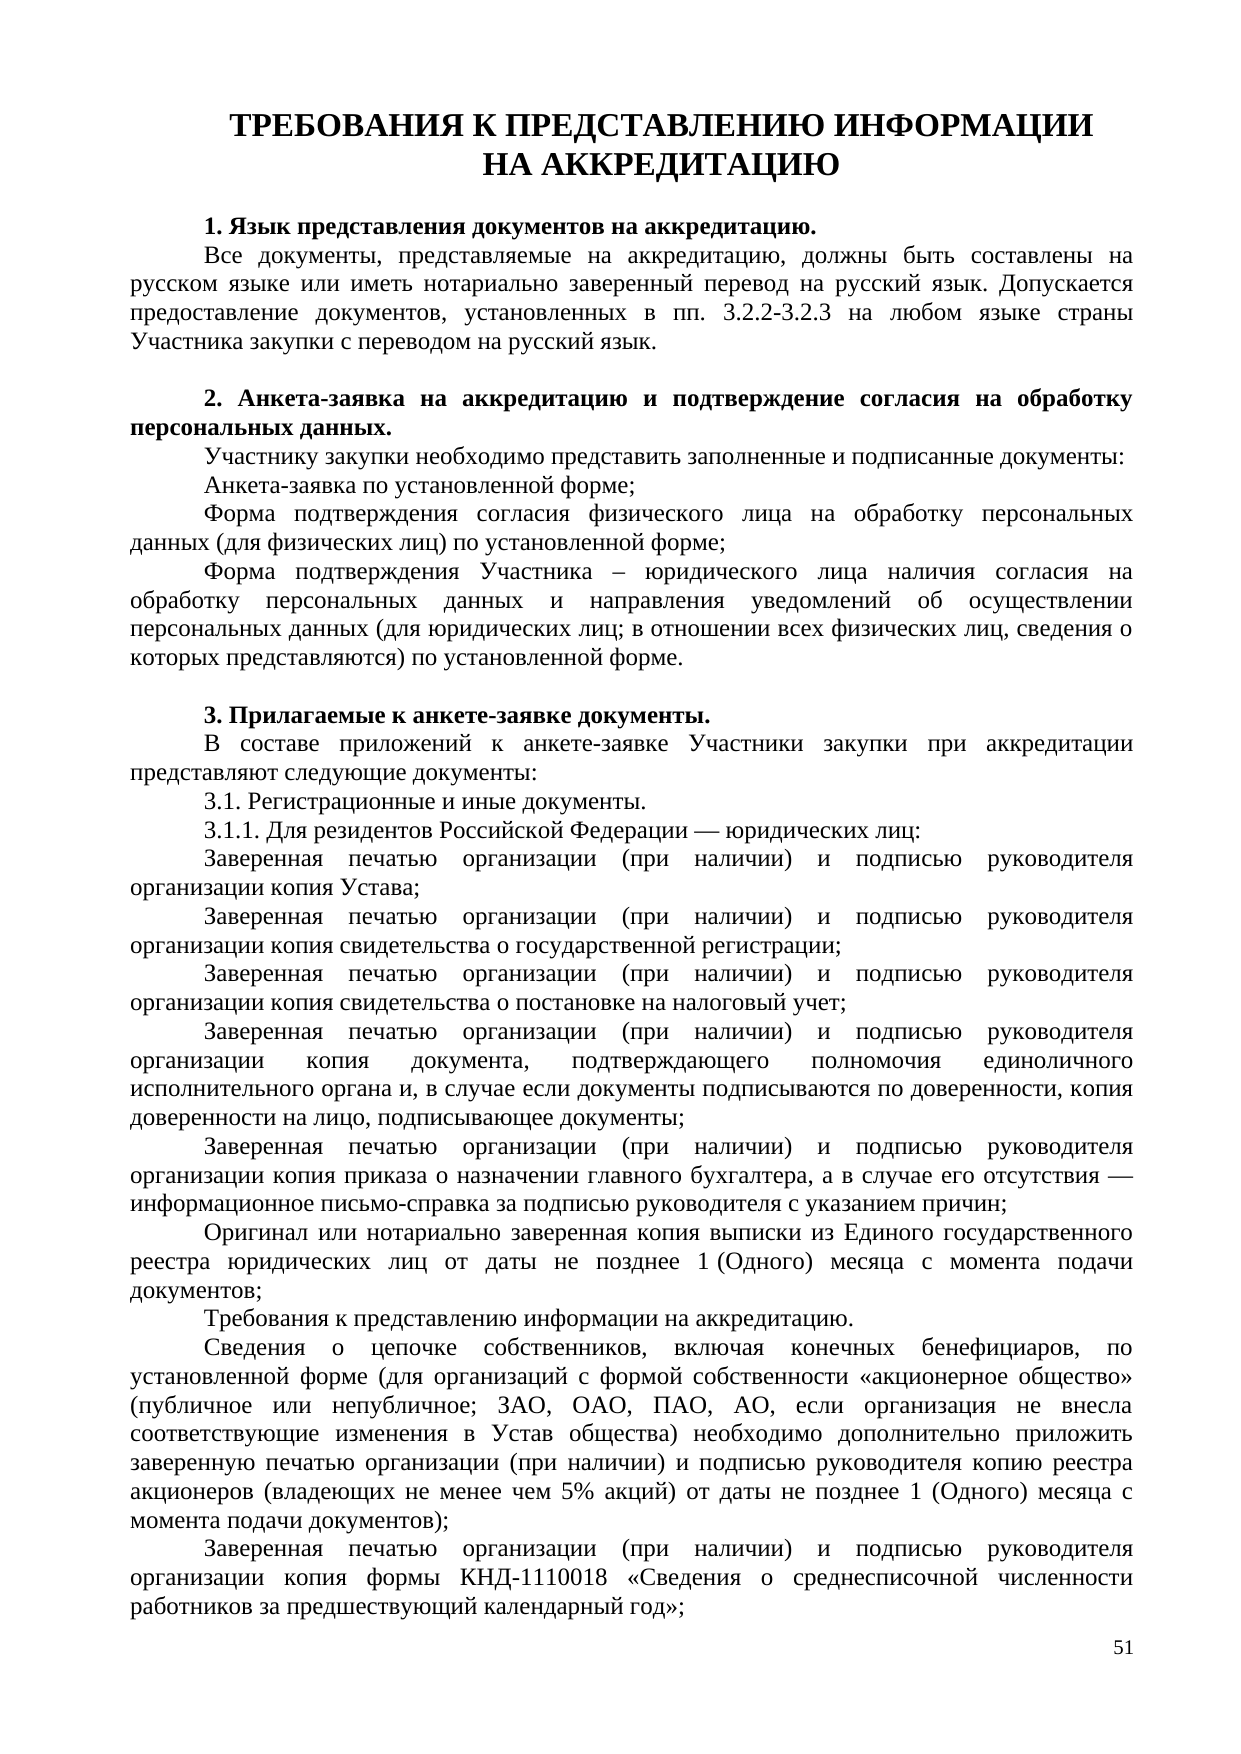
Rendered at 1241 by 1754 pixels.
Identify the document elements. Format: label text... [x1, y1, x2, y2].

text Заверенная печатью организации (при наличии) и подписью руководителя организации копия свидетельства о государственной регистрации; [130, 901, 1134, 958]
text 3. Прилагаемые к анкете-заявке документы. [130, 700, 1134, 728]
text 3.1. Регистрационные и иные документы. [130, 786, 1134, 815]
text 2. Анкета-заявка на аккредитацию и подтверждение согласия на обработку персональных данных. [130, 383, 1134, 441]
text Заверенная печатью организации (при наличии) и подписью руководителя организации копия документа, подтверждающего полномочия единоличного исполнительного органа и, в случае если документы подписываются по доверенности, копия доверенности на лицо, подписывающее документы; [130, 1016, 1134, 1131]
text Требования к представлению информации на аккредитацию. [130, 1303, 1134, 1332]
text Заверенная печатью организации (при наличии) и подписью руководителя организации копия Устава; [130, 843, 1134, 901]
text 3.1.1. Для резидентов Российской Федерации — юридических лиц: [130, 815, 1134, 843]
text 1. Язык представления документов на аккредитацию. [130, 211, 1134, 240]
text В составе приложений к анкете-заявке Участники закупки при аккредитации представляют следующие документы: [130, 728, 1134, 786]
text ТРЕБОВАНИЯ К ПРЕДСТАВЛЕНИЮ ИНФОРМАЦИИ [130, 106, 1134, 144]
text Заверенная печатью организации (при наличии) и подписью руководителя организации копия приказа о назначении главного бухгалтера, а в случае его отсутствия — информационное письмо-справка за подписью руководителя с указанием причин; [130, 1131, 1134, 1217]
text Заверенная печатью организации (при наличии) и подписью руководителя организации копия свидетельства о постановке на налоговый учет; [130, 958, 1134, 1016]
text Оригинал или нотариально заверенная копия выписки из Единого государственного реестра юридических лиц от даты не позднее 1 (Одного) месяца с момента подачи документов; [130, 1217, 1134, 1303]
text Анкета-заявка по установленной форме; [130, 470, 1134, 498]
text Форма подтверждения согласия физического лица на обработку персональных данных (для физических лиц) по установленной форме; [130, 498, 1134, 556]
text Заверенная печатью организации (при наличии) и подписью руководителя организации копия формы КНД-1110018 «Сведения о среднесписочной численности работников за предшествующий календарный год»; [130, 1533, 1134, 1620]
text Все документы, представляемые на аккредитацию, должны быть составлены на русском языке или иметь нотариально заверенный перевод на русский язык. Допускается предоставление документов, установленных в пп. 3.2.2-3.2.3 на любом языке страны Участника закупки с переводом на русский язык. [130, 240, 1134, 355]
text Форма подтверждения Участника – юридического лица наличия согласия на обработку персональных данных и направления уведомлений об осуществлении персональных данных (для юридических лиц; в отношении всех физических лиц, сведения о которых представляются) по установленной форме. [130, 556, 1134, 671]
text НА АККРЕДИТАЦИЮ [130, 144, 1134, 182]
text Участнику закупки необходимо представить заполненные и подписанные документы: [130, 441, 1134, 470]
text Сведения о цепочке собственников, включая конечных бенефициаров, по установленной форме (для организаций с формой собственности «акционерное общество» (публичное или непубличное; ЗАО, ОАО, ПАО, АО, если организация не внесла соответствующие изменения в Устав общества) необходимо дополнительно приложить заверенную печатью организации (при наличии) и подписью руководителя копию реестра акционеров (владеющих не менее чем 5% акций) от даты не позднее 1 (Одного) месяца с момента подачи документов); [130, 1332, 1134, 1533]
